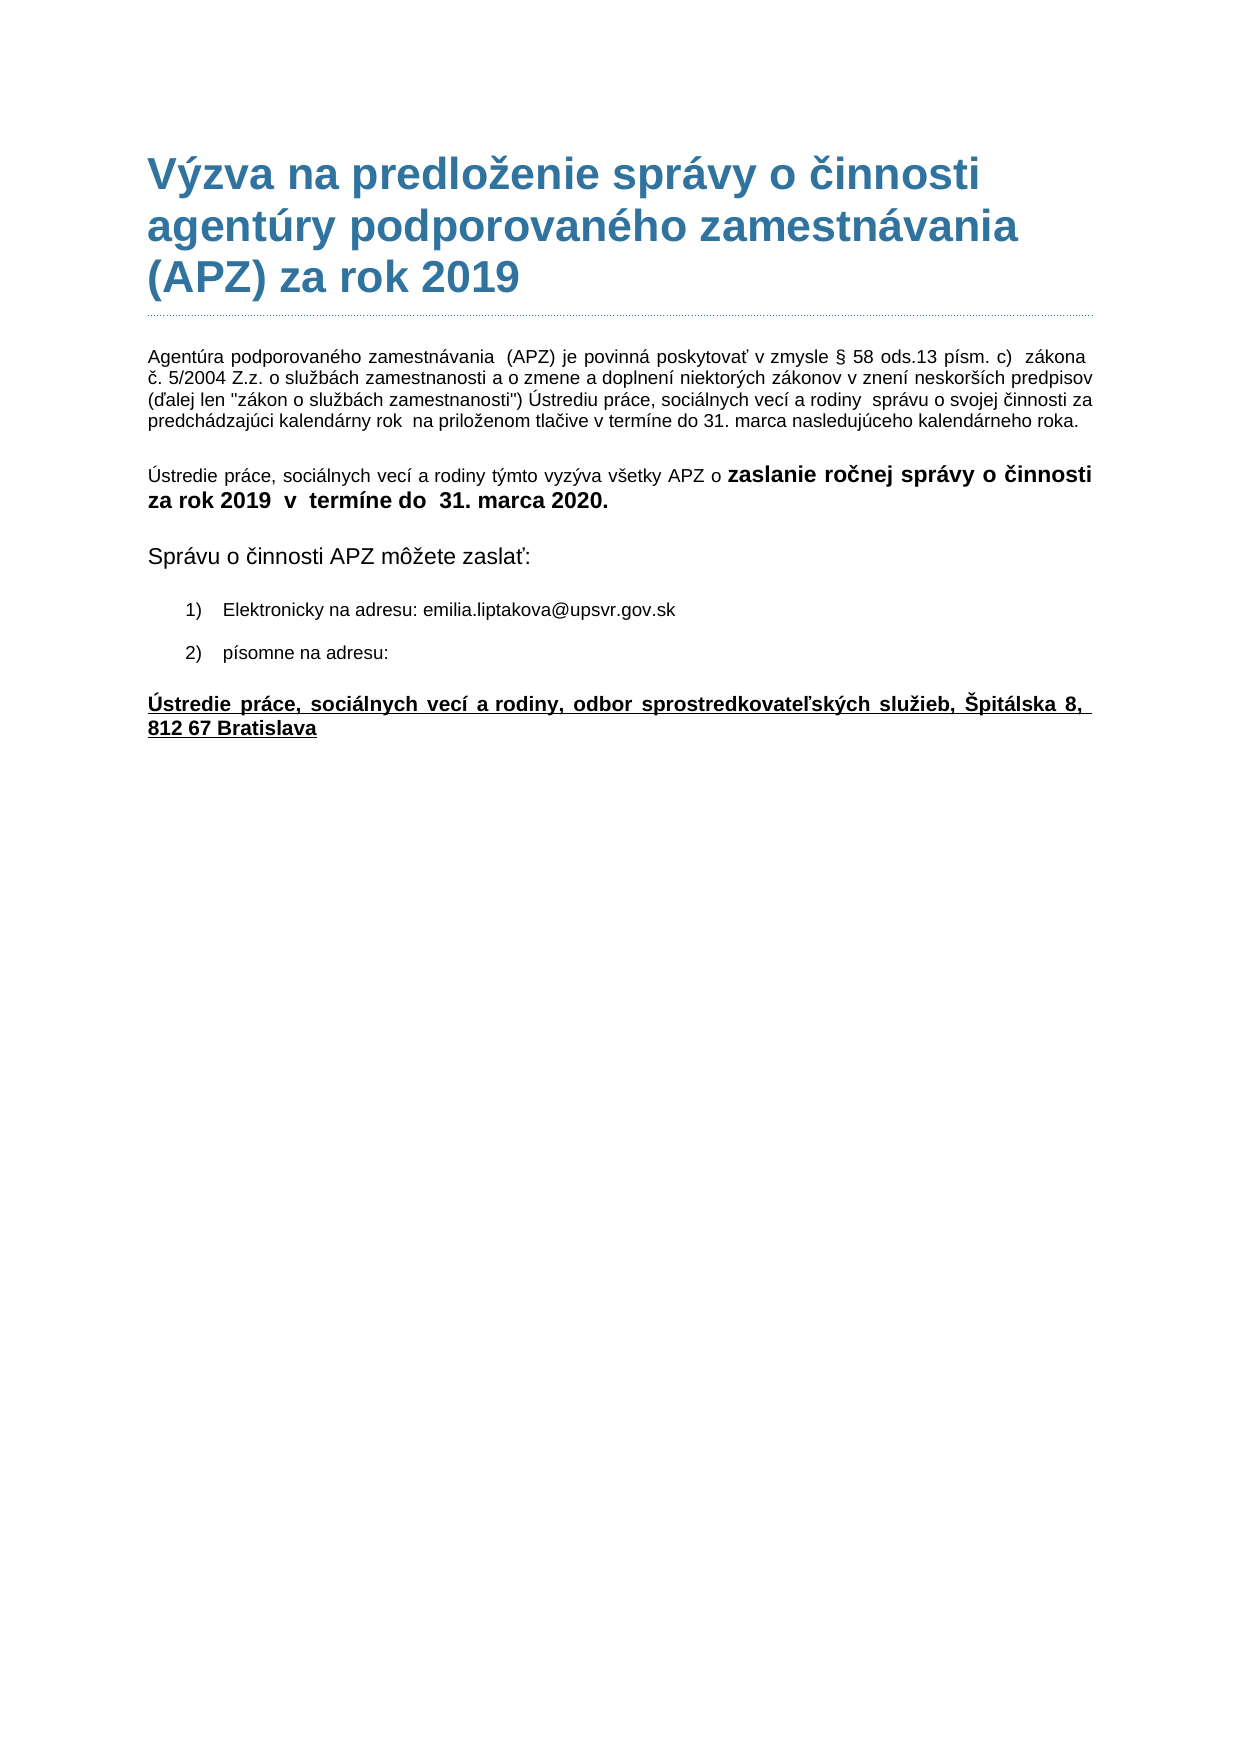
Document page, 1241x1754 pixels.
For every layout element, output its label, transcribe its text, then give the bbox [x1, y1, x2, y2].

list Elektronicky na adresu: emilia.liptakova@upsvr.gov.sk [185, 598, 1093, 620]
text Výzva na predloženie správy o činnosti agentúry podporovaného zamestnávania (APZ) za rok 2019 [148, 148, 1093, 316]
text Ústredie práce, sociálnych vecí a rodiny, odbor sprostredkovateľských služieb, Špitálska 8, 812 67 Bratislava [148, 692, 1093, 740]
text Agentúra podporovaného zamestnávania (APZ) je povinná poskytovať v zmysle § 58 ods.13 písm. c) zákona č. 5/2004 Z.z. o službách zamestnanosti a o zmene a doplnení niektorých zákonov v znení neskorších predpisov (ďalej len "zákon o službách zamestnanosti") Ústrediu práce, sociálnych vecí a rodiny správu o svojej činnosti za predchádzajúci kalendárny rok na priloženom tlačive v termíne do 31. marca nasledujúceho kalendárneho roka. [148, 346, 1093, 432]
list písomne na adresu: [185, 641, 1093, 663]
text Ústredie práce, sociálnych vecí a rodiny týmto vyzýva všetky APZ o zaslanie ročnej správy o činnosti za rok 2019 v termíne do 31. marca 2020. [148, 461, 1093, 514]
text Správu o činnosti APZ môžete zaslať: [148, 543, 1093, 569]
